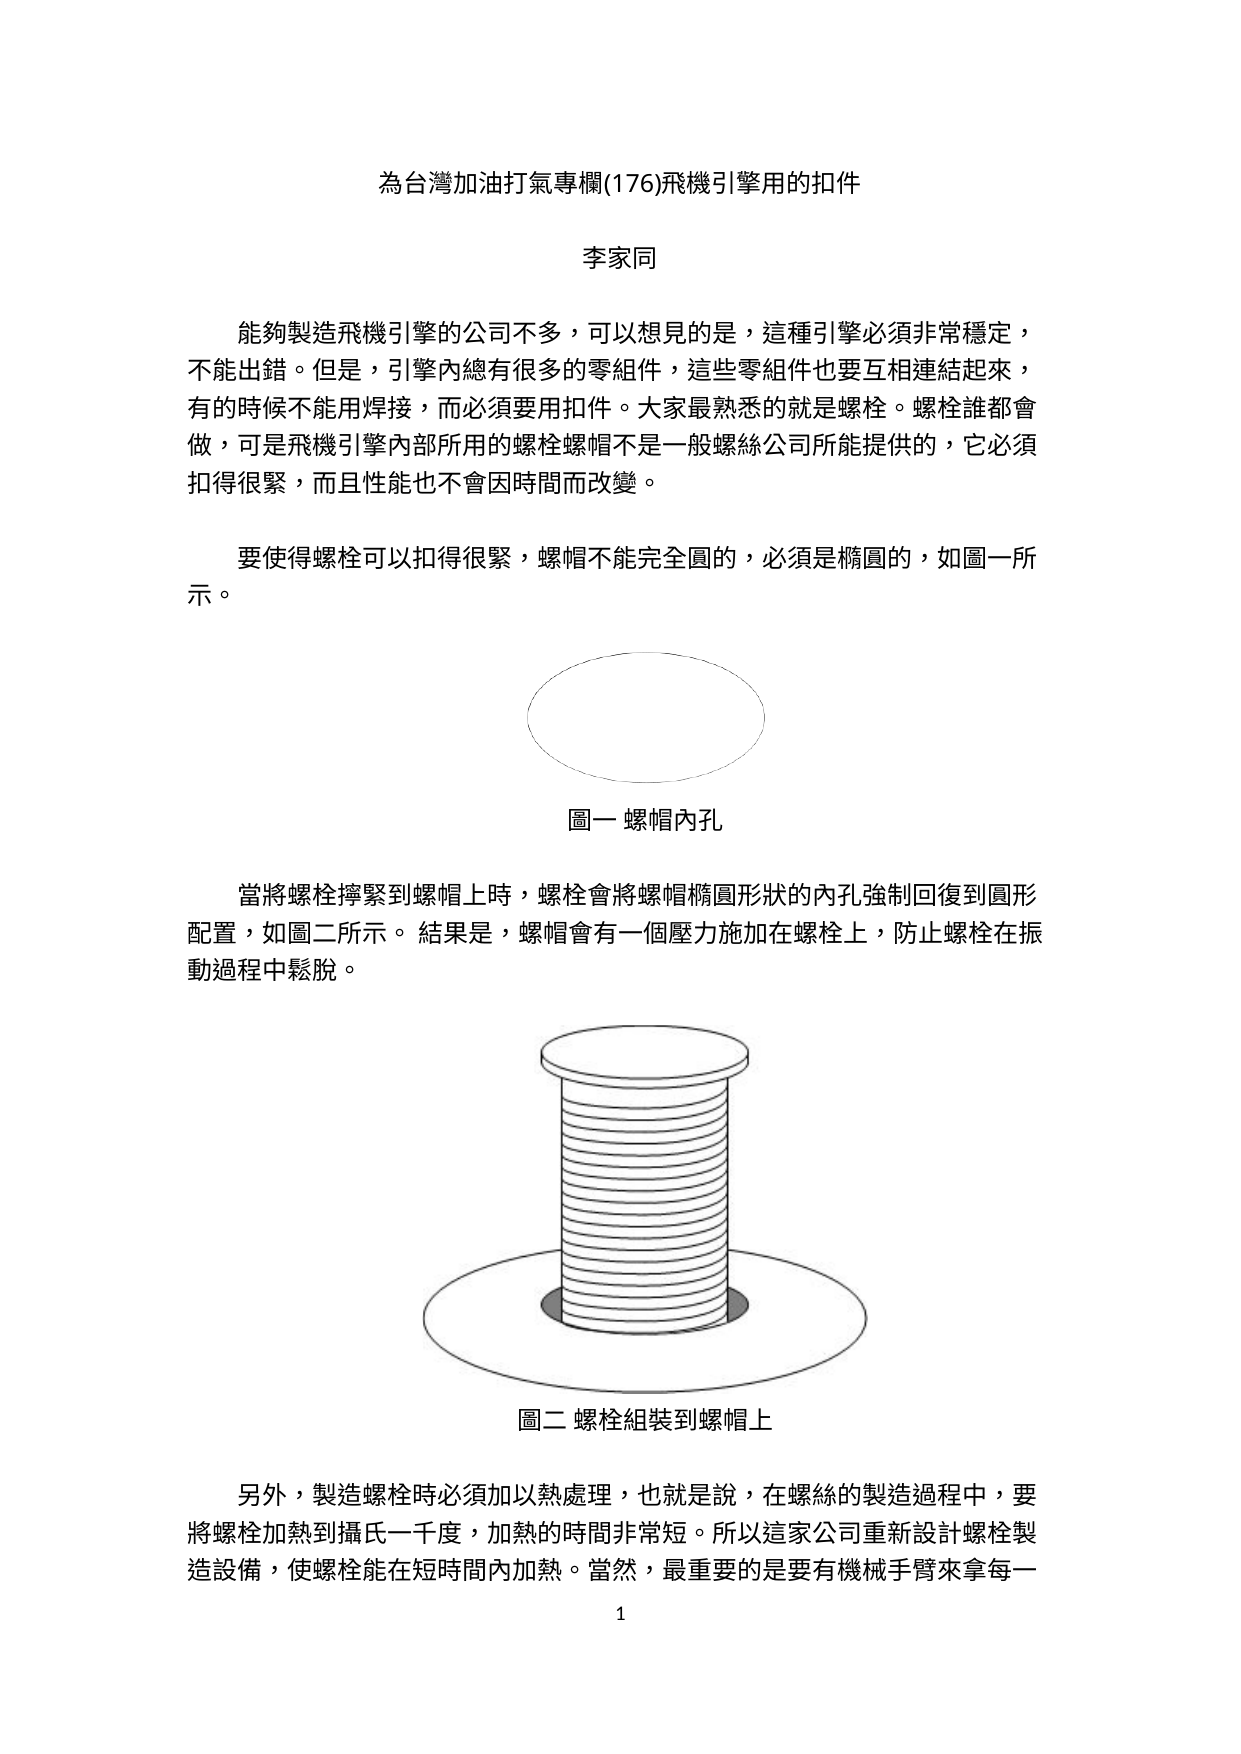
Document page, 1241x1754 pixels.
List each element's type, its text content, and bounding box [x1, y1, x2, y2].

text 當將螺栓擰緊到螺帽上時，螺栓會將螺帽橢圓形狀的內孔強制回復到圓形配置，如圖二所示。 結果是，螺帽會有一個壓力施加在螺栓上，防止螺栓在振動過程中鬆脫。 [187, 875, 1053, 987]
text 為台灣加油打氣專欄(176)飛機引擎用的扣件 [187, 162, 1053, 200]
text 李家同 [187, 237, 1053, 275]
text 要使得螺栓可以扣得很緊，螺帽不能完全圓的，必須是橢圓的，如圖一所示。 [187, 537, 1053, 612]
text 圖二 螺栓組裝到螺帽上 [187, 1400, 1053, 1437]
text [187, 1475, 1053, 1587]
text 圖一 螺帽內孔 [187, 800, 1053, 837]
text 能夠製造飛機引擎的公司不多，可以想見的是，這種引擎必須非常穩定，不能出錯。但是，引擎內總有很多的零組件，這些零組件也要互相連結起來，有的時候不能用焊接，而必須要用扣件。大家最熟悉的就是螺栓。螺栓誰都會做，可是飛機引擎內部所用的螺栓螺帽不是一般螺絲公司所能提供的，它必須扣得很緊，而且性能也不會因時間而改變。 [187, 312, 1053, 500]
picture [422, 1025, 868, 1394]
